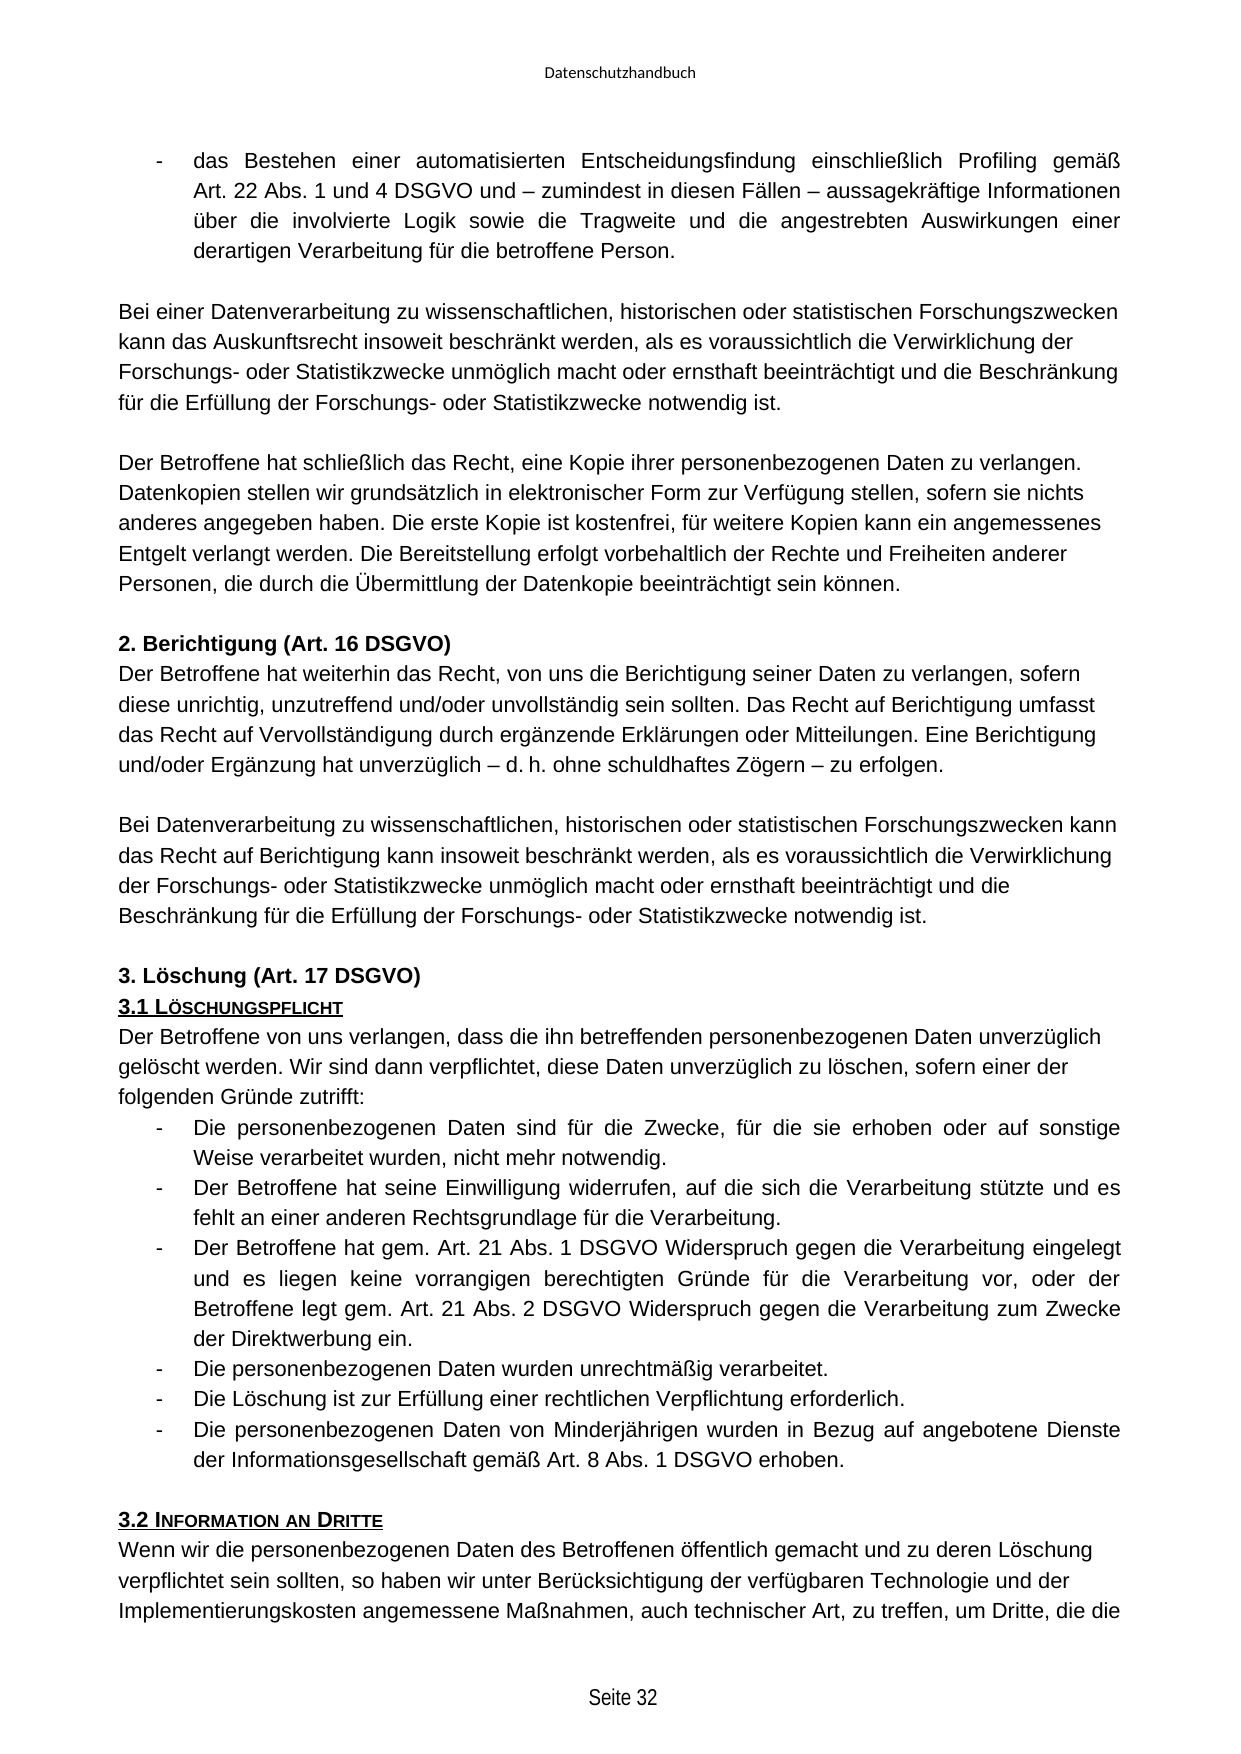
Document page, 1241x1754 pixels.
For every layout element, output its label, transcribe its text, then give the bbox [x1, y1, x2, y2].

list Der Betroffene hat seine Einwilligung widerrufen, auf die sich die Verarbeitung stützte und es fehlt an einer anderen Rechtsgrundlage für die Verarbeitung. [156, 1175, 1122, 1230]
list Die personenbezogenen Daten von Minderjährigen wurden in Bezug auf angebotene Dienste der Informationsgesellschaft gemäß Art. 8 Abs. 1 DSGVO erhoben. [156, 1416, 1122, 1472]
text Der Betroffene hat weiterhin das Recht, von uns die Berichtigung seiner Daten zu verlangen, sofern diese unrichtig, unzutreffend und/oder unvollständig sein sollten. Das Recht auf Berichtigung umfasst das Recht auf Vervollständigung durch ergänzende Erklärungen oder Mitteilungen. Eine Berichtigung und/oder Ergänzung hat unverzüglich – d. h. ohne schuldhaftes Zögern – zu erfolgen. [118, 661, 1122, 777]
list Die personenbezogenen Daten sind für die Zwecke, für die sie erhoben oder auf sonstige Weise verarbeitet wurden, nicht mehr notwendig. [156, 1114, 1122, 1170]
list Die personenbezogenen Daten wurden unrechtmäßig verarbeitet. [156, 1356, 1122, 1381]
text Der Betroffene von uns verlangen, dass die ihn betreffenden personenbezogenen Daten unverzüglich gelöscht werden. Wir sind dann verpflichtet, diese Daten unverzüglich zu löschen, sofern einer der folgenden Gründe zutrifft: [118, 1024, 1122, 1109]
list Die Löschung ist zur Erfüllung einer rechtlichen Verpflichtung erforderlich. [156, 1386, 1122, 1411]
list Der Betroffene hat gem. Art. 21 Abs. 1 DSGVO Widerspruch gegen die Verarbeitung eingelegt und es liegen keine vorrangigen berechtigten Gründe für die Verarbeitung vor, oder der Betroffene legt gem. Art. 21 Abs. 2 DSGVO Widerspruch gegen die Verarbeitung zum Zwecke der Direktwerbung ein. [156, 1235, 1122, 1351]
subtitle 3. Löschung (Art. 17 DSGVO) [118, 963, 1122, 988]
subtitle 2. Berichtigung (Art. 16 DSGVO) [118, 631, 1122, 656]
subtitle 3.2 Information an Dritte [118, 1507, 1122, 1532]
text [118, 1537, 1122, 1623]
list das Bestehen einer automatisierten Entscheidungsfindung einschließlich Profiling gemäß Art. 22 Abs. 1 und 4 DSGVO und – zumindest in diesen Fällen – aussagekräftige Informationen über die involvierte Logik sowie die Tragweite und die angestrebten Auswirkungen einer derartigen Verarbeitung für die betroffene Person. [156, 148, 1122, 263]
subtitle 3.1 Löschungspflicht [118, 993, 1122, 1019]
text Bei einer Datenverarbeitung zu wissenschaftlichen, historischen oder statistischen Forschungszwecken kann das Auskunftsrecht insoweit beschränkt werden, als es voraussichtlich die Verwirklichung der Forschungs- oder Statistikzwecke unmöglich macht oder ernsthaft beeinträchtigt und die Beschränkung für die Erfüllung der Forschungs- oder Statistikzwecke notwendig ist. [118, 299, 1122, 414]
text Der Betroffene hat schließlich das Recht, eine Kopie ihrer personenbezogenen Daten zu verlangen. Datenkopien stellen wir grundsätzlich in elektronischer Form zur Verfügung stellen, sofern sie nichts anderes angegeben haben. Die erste Kopie ist kostenfrei, für weitere Kopien kann ein angemessenes Entgelt verlangt werden. Die Bereitstellung erfolgt vorbehaltlich der Rechte und Freiheiten anderer Personen, die durch die Übermittlung der Datenkopie beeinträchtigt sein können. [118, 450, 1122, 596]
text Bei Datenverarbeitung zu wissenschaftlichen, historischen oder statistischen Forschungszwecken kann das Recht auf Berichtigung kann insoweit beschränkt werden, als es voraussichtlich die Verwirklichung der Forschungs- oder Statistikzwecke unmöglich macht oder ernsthaft beeinträchtigt und die Beschränkung für die Erfüllung der Forschungs- oder Statistikzwecke notwendig ist. [118, 812, 1122, 928]
